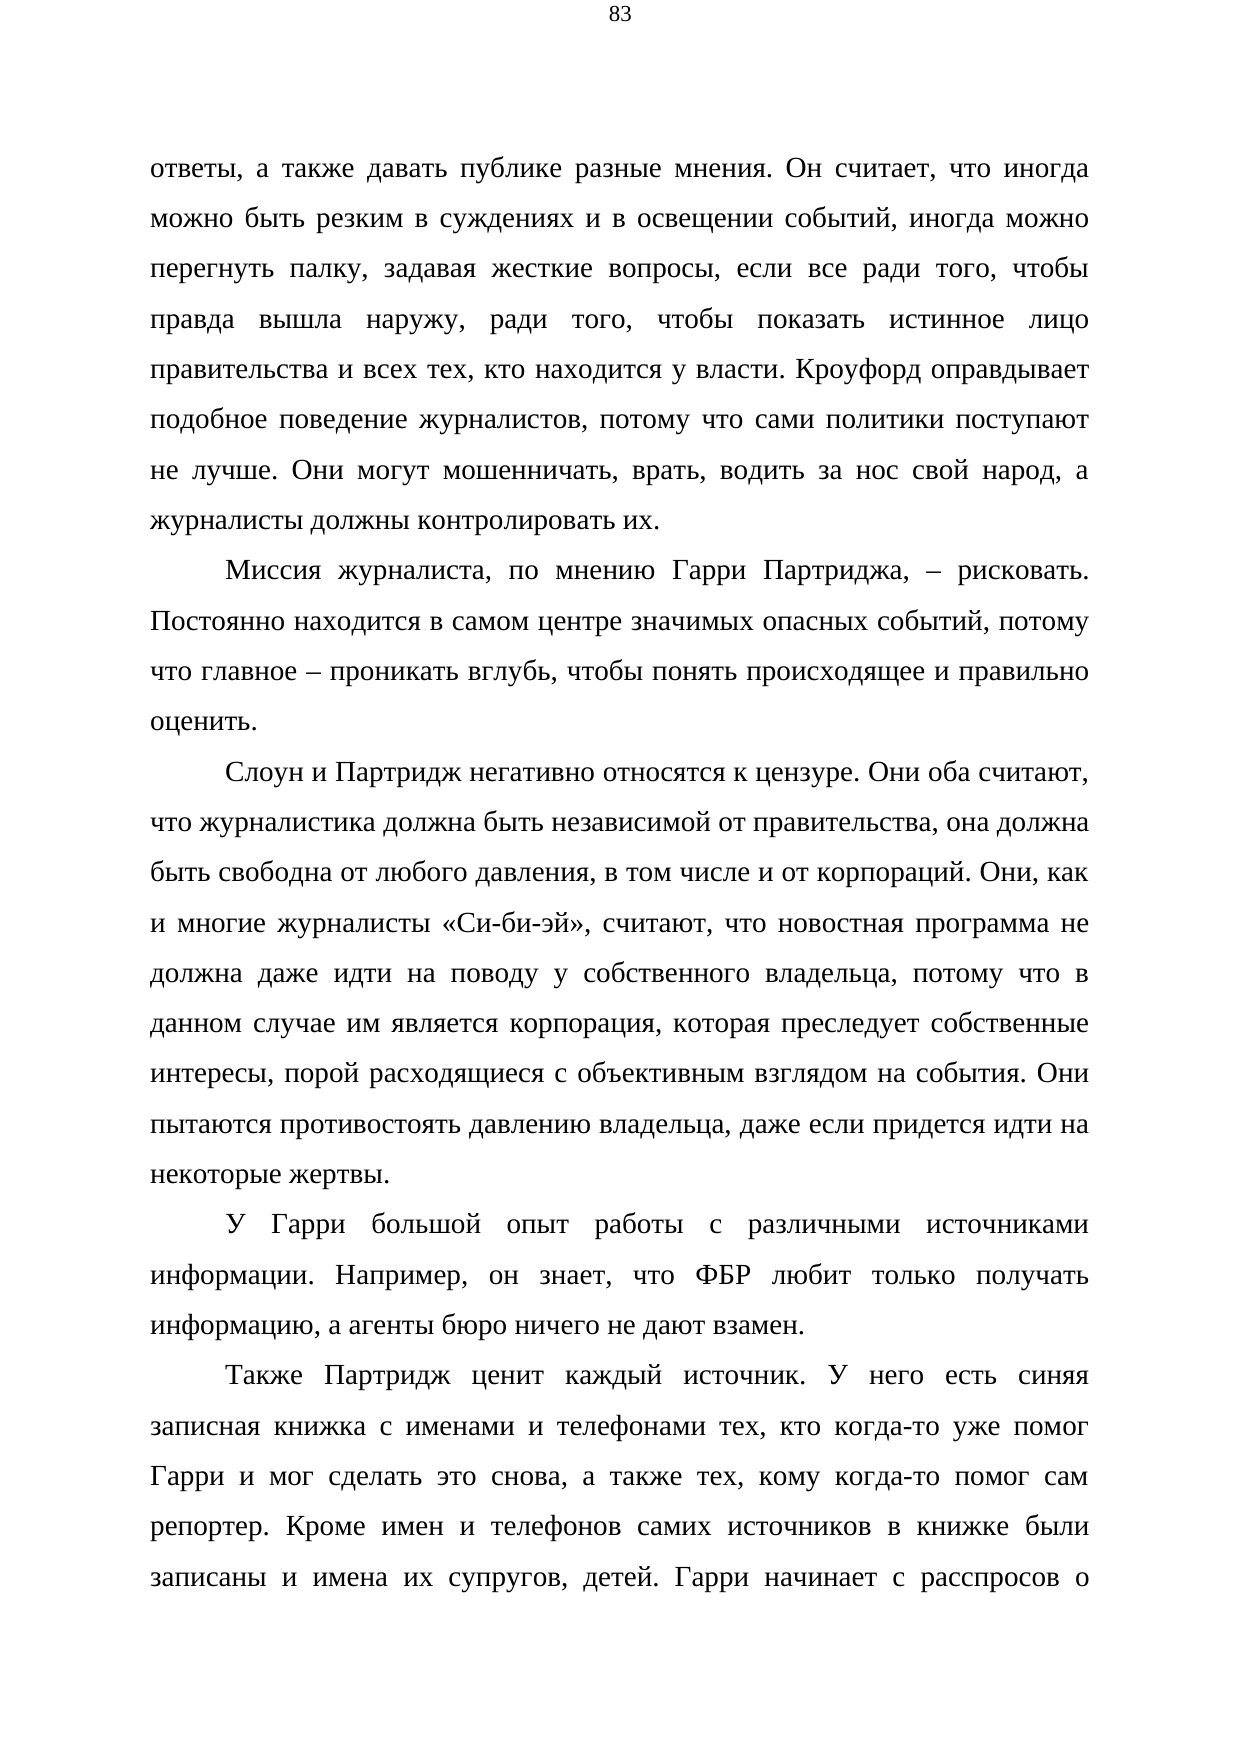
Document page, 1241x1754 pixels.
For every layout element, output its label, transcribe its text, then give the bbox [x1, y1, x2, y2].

text Слоун и Партридж негативно относятся к цензуре. Они оба считают, что журналистика должна быть независимой от правительства, она должна быть свободна от любого давления, в том числе и от корпораций. Они, как и многие журналисты «Си-би-эй», считают, что новостная программа не должна даже идти на поводу у собственного владельца, потому что в данном случае им является корпорация, которая преследует собственные интересы, порой расходящиеся с объективным взглядом на события. Они пытаются противостоять давлению владельца, даже если придется идти на некоторые жертвы. [150, 754, 1090, 1190]
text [150, 1357, 1090, 1592]
text Миссия журналиста, по мнению Гарри Партриджа, – рисковать. Постоянно находится в самом центре значимых опасных событий, потому что главное – проникать вглубь, чтобы понять происходящее и правильно оценить. [150, 552, 1090, 737]
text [150, 150, 1090, 536]
text У Гарри большой опыт работы с различными источниками информации. Например, он знает, что ФБР любит только получать информацию, а агенты бюро ничего не дают взамен. [150, 1207, 1090, 1341]
